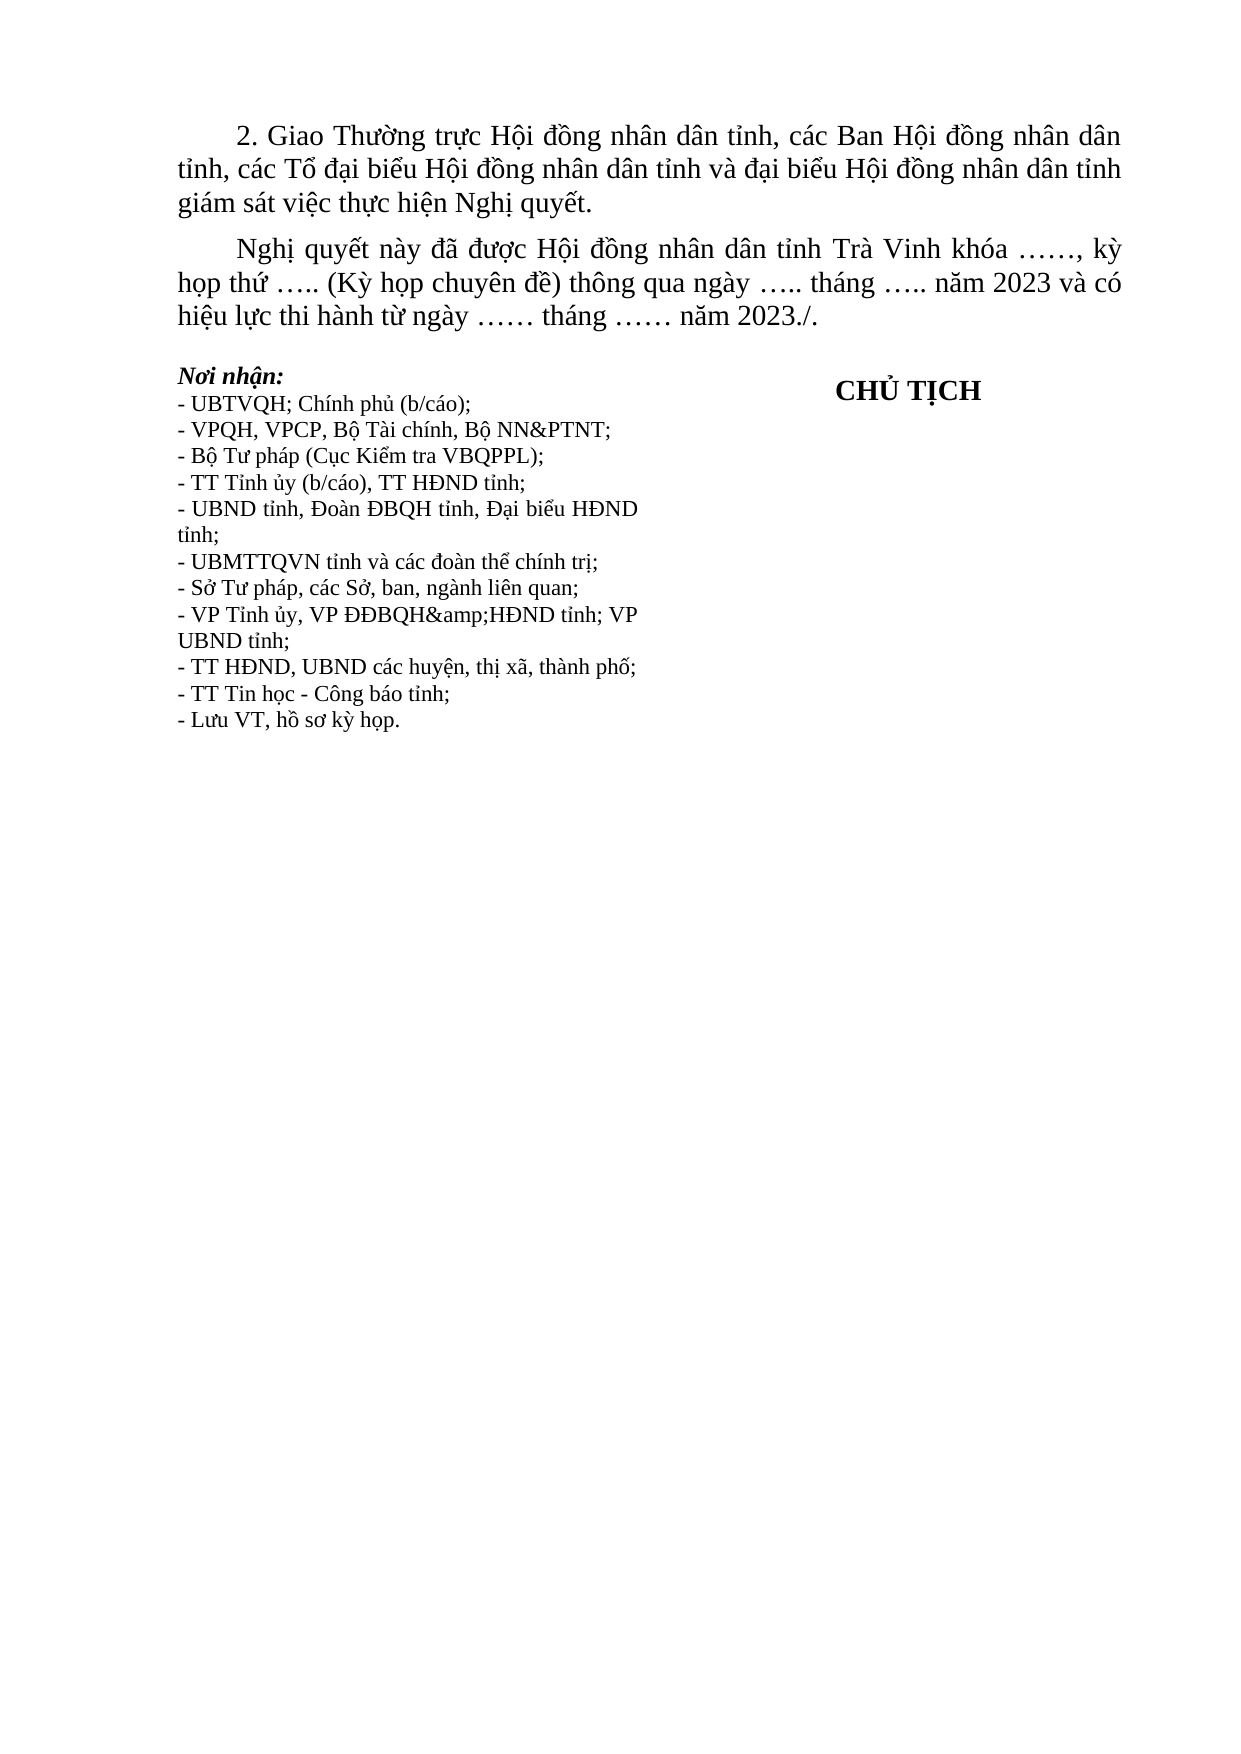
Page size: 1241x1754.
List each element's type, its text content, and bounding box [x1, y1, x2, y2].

table_header Nơi nhận: - UBTVQH; Chính phủ (b/cáo); - VPQH, VPCP, Bộ Tài chính, Bộ NN&PTNT; - Bộ Tư pháp (Cục Kiểm tra VBQPPL); - TT Tỉnh ủy (b/cáo), TT HĐND tỉnh; - UBND tỉnh, Đoàn ĐBQH tỉnh, Đại biểu HĐND tỉnh; - UBMTTQVN tỉnh và các đoàn thể chính trị; - Sở Tư pháp, các Sở, ban, ngành liên quan; - VP Tỉnh ủy, VP ĐĐBQH&amp;HĐND tỉnh; VP UBND tỉnh; - TT HĐND, UBND các huyện, thị xã, thành phố; - TT Tin học - Công báo tỉnh; - Lưu VT, hồ sơ kỳ họp. [166, 361, 649, 732]
text 2. Giao Thường trực Hội đồng nhân dân tỉnh, các Ban Hội đồng nhân dân tỉnh, các Tổ đại biểu Hội đồng nhân dân tỉnh và đại biểu Hội đồng nhân dân tỉnh giám sát việc thực hiện Nghị quyết. [177, 118, 1122, 219]
text Nghị quyết này đã được Hội đồng nhân dân tỉnh Trà Vinh khóa ……, kỳ họp thứ ….. (Kỳ họp chuyên đề) thông qua ngày ….. tháng ….. năm 2023 và có hiệu lực thi hành từ ngày …… tháng …… năm 2023./. [177, 231, 1122, 332]
table_header CHỦ TỊCH [650, 361, 1167, 732]
